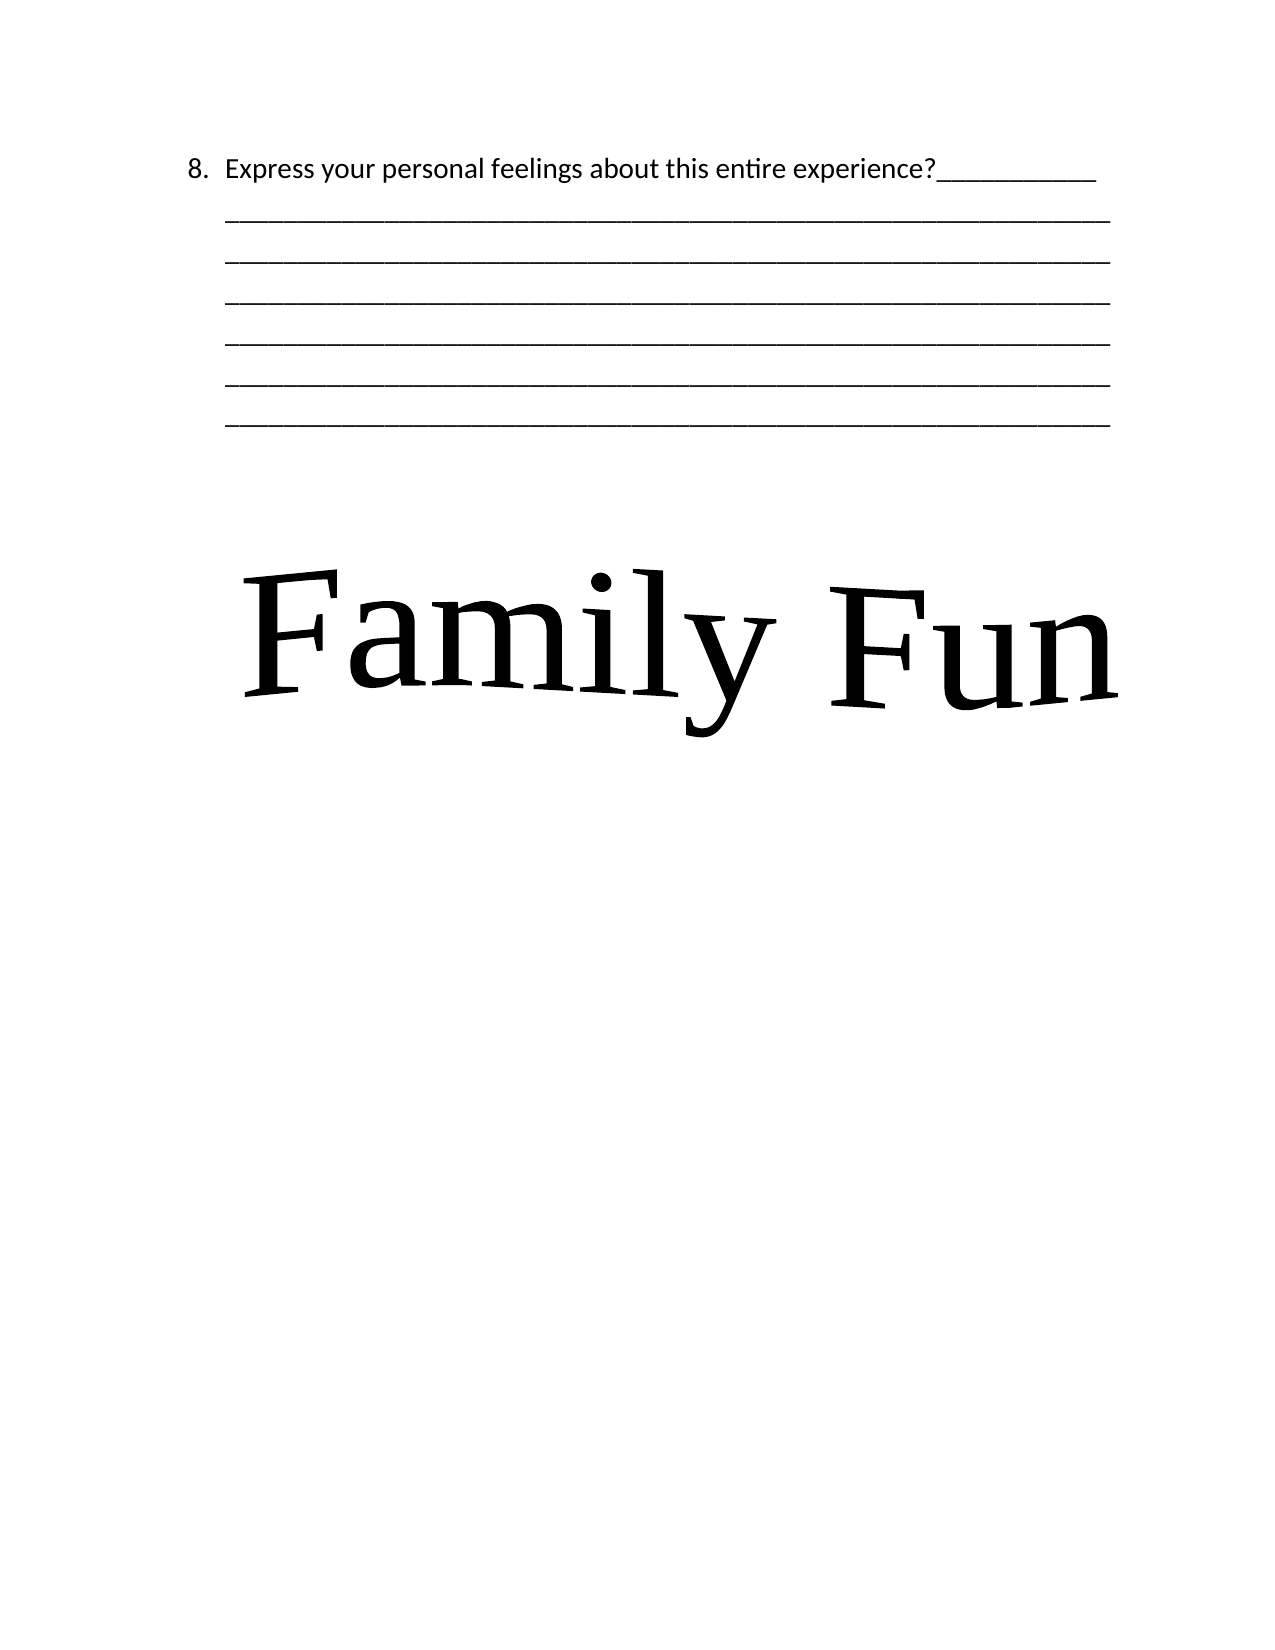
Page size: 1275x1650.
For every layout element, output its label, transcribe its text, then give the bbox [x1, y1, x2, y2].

list ______________________________________________________________________________________________________________________________________________________________________________________________________________________________________________________________________________________________________________________________________________________________________________ [225, 191, 1125, 431]
list Express your personal feelings about this entire experience?___________ [187, 150, 1125, 186]
